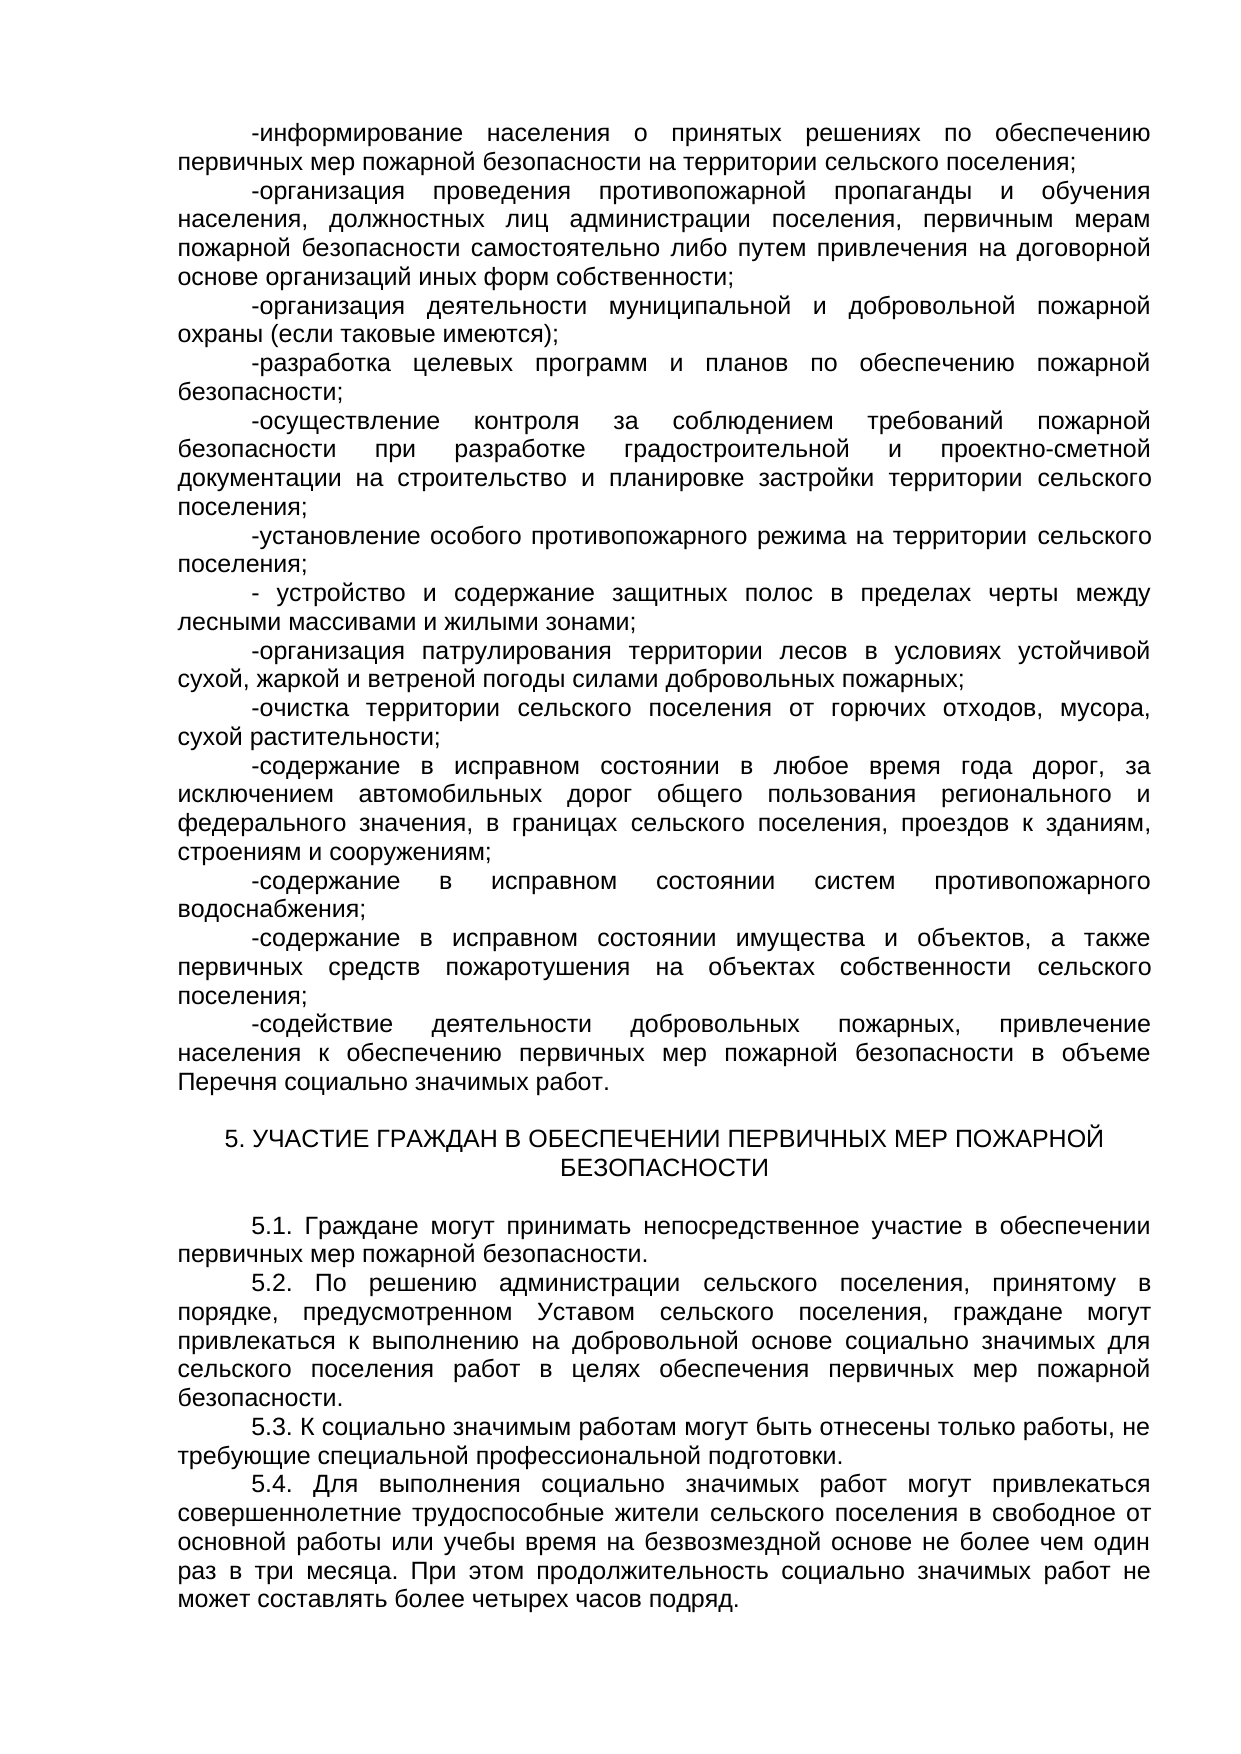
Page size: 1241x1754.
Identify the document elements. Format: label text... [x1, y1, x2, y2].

text 5.4. Для выполнения социально значимых работ могут привлекаться совершеннолетние трудоспособные жители сельского поселения в свободное от основной работы или учебы время на безвозмездной основе не более чем один раз в три месяца. При этом продолжительность социально значимых работ не может составлять более четырех часов подряд. [177, 1469, 1152, 1613]
text -организация деятельности муниципальной и добровольной пожарной охраны (если таковые имеются); [177, 291, 1152, 348]
text -установление особого противопожарного режима на территории сельского поселения; [177, 521, 1152, 578]
text 5.3. К социально значимым работам могут быть отнесены только работы, не требующие специальной профессиональной подготовки. [177, 1412, 1152, 1469]
text -содействие деятельности добровольных пожарных, привлечение населения к обеспечению первичных мер пожарной безопасности в объеме Перечня социально значимых работ. [177, 1009, 1152, 1096]
text -информирование населения о принятых решениях по обеспечению первичных мер пожарной безопасности на территории сельского поселения; [177, 118, 1152, 176]
text -содержание в исправном состоянии в любое время года дорог, за исключением автомобильных дорог общего пользования регионального и федерального значения, в границах сельского поселения, проездов к зданиям, строениям и сооружениям; [177, 751, 1152, 866]
text -содержание в исправном состоянии систем противопожарного водоснабжения; [177, 866, 1152, 923]
text -организация патрулирования территории лесов в условиях устойчивой сухой, жаркой и ветреной погоды силами добровольных пожарных; [177, 636, 1152, 693]
text - устройство и содержание защитных полос в пределах черты между лесными массивами и жилыми зонами; [177, 578, 1152, 636]
text -организация проведения противопожарной пропаганды и обучения населения, должностных лиц администрации поселения, первичным мерам пожарной безопасности самостоятельно либо путем привлечения на договорной основе организаций иных форм собственности; [177, 176, 1152, 291]
text -разработка целевых программ и планов по обеспечению пожарной безопасности; [177, 348, 1152, 406]
text 5.1. Граждане могут принимать непосредственное участие в обеспечении первичных мер пожарной безопасности. [177, 1211, 1152, 1268]
text 5. УЧАСТИЕ ГРАЖДАН В ОБЕСПЕЧЕНИИ ПЕРВИЧНЫХ МЕР ПОЖАРНОЙ БЕЗОПАСНОСТИ [177, 1124, 1152, 1182]
text 5.2. По решению администрации сельского поселения, принятому в порядке, предусмотренном Уставом сельского поселения, граждане могут привлекаться к выполнению на добровольной основе социально значимых для сельского поселения работ в целях обеспечения первичных мер пожарной безопасности. [177, 1268, 1152, 1412]
text -содержание в исправном состоянии имущества и объектов, а также первичных средств пожаротушения на объектах собственности сельского поселения; [177, 923, 1152, 1009]
text -очистка территории сельского поселения от горючих отходов, мусора, сухой растительности; [177, 693, 1152, 751]
text -осуществление контроля за соблюдением требований пожарной безопасности при разработке градостроительной и проектно-сметной документации на строительство и планировке застройки территории сельского поселения; [177, 406, 1152, 521]
